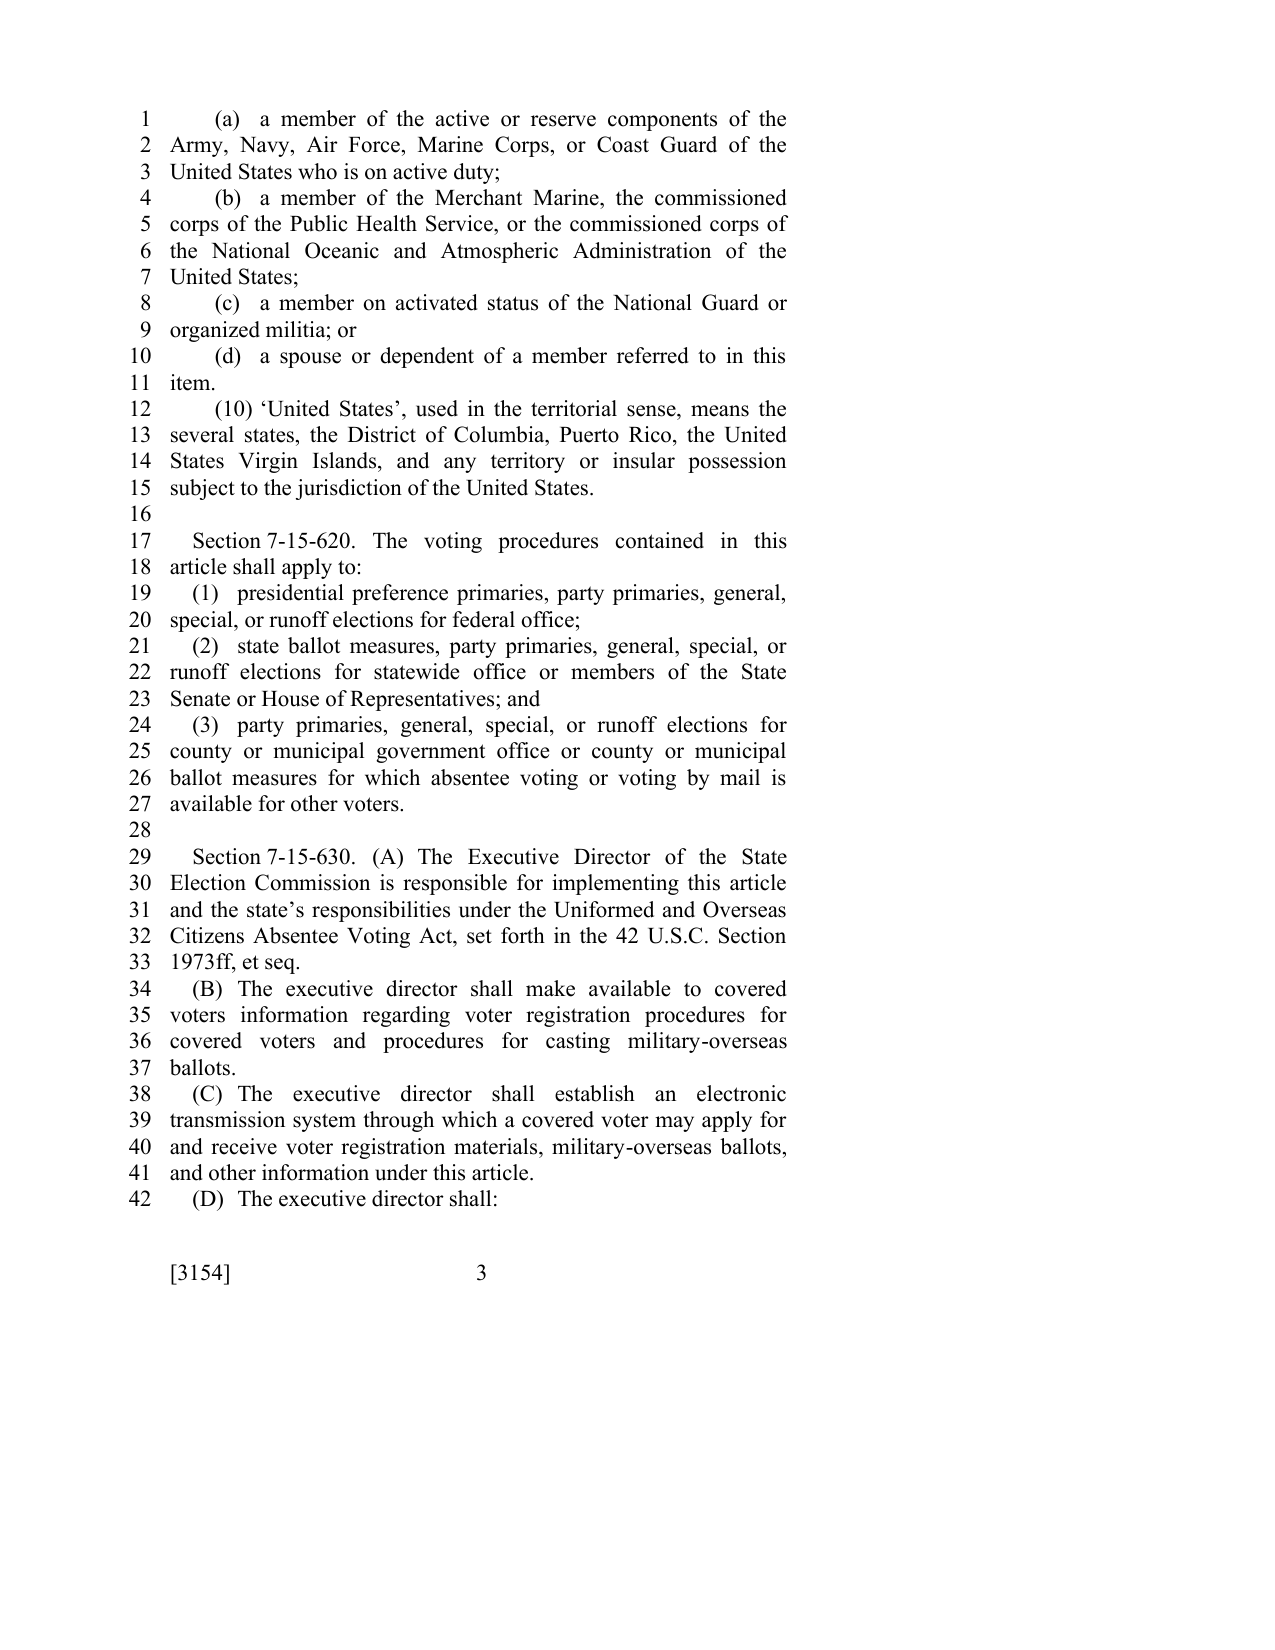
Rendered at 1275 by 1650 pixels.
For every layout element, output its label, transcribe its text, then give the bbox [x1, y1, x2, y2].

text (D) The executive director shall: [169, 1186, 787, 1212]
text (3) party primaries, general, special, or runoff elections for county or municipal government office or county or municipal ballot measures for which absentee voting or voting by mail is available for other voters. [169, 711, 787, 817]
text (2) state ballot measures, party primaries, general, special, or runoff elections for statewide office or members of the State Senate or House of Representatives; and [169, 632, 787, 711]
text (a) a member of the active or reserve components of the Army, Navy, Air Force, Marine Corps, or Coast Guard of the United States who is on active duty; [169, 105, 787, 184]
text (B) The executive director shall make available to covered voters information regarding voter registration procedures for covered voters and procedures for casting military-overseas ballots. [169, 975, 787, 1080]
text (b) a member of the Merchant Marine, the commissioned corps of the Public Health Service, or the commissioned corps of the National Oceanic and Atmospheric Administration of the United States; [169, 184, 787, 289]
text (10) ‘United States’, used in the territorial sense, means the several states, the District of Columbia, Puerto Rico, the United States Virgin Islands, and any territory or insular possession subject to the jurisdiction of the United States. [169, 395, 787, 500]
text (C) The executive director shall establish an electronic transmission system through which a covered voter may apply for and receive voter registration materials, military-overseas ballots, and other information under this article. [169, 1080, 787, 1186]
text Section 7-15-620. The voting procedures contained in this article shall apply to: [169, 527, 787, 579]
text (d) a spouse or dependent of a member referred to in this item. [169, 342, 787, 395]
text (c) a member on activated status of the National Guard or organized militia; or [169, 289, 787, 342]
text Section 7-15-630. (A) The Executive Director of the State Election Commission is responsible for implementing this article and the state’s responsibilities under the Uniformed and Overseas Citizens Absentee Voting Act, set forth in the 42 U.S.C. Section 1973ff, et seq. [169, 843, 787, 975]
text (1) presidential preference primaries, party primaries, general, special, or runoff elections for federal office; [169, 579, 787, 632]
